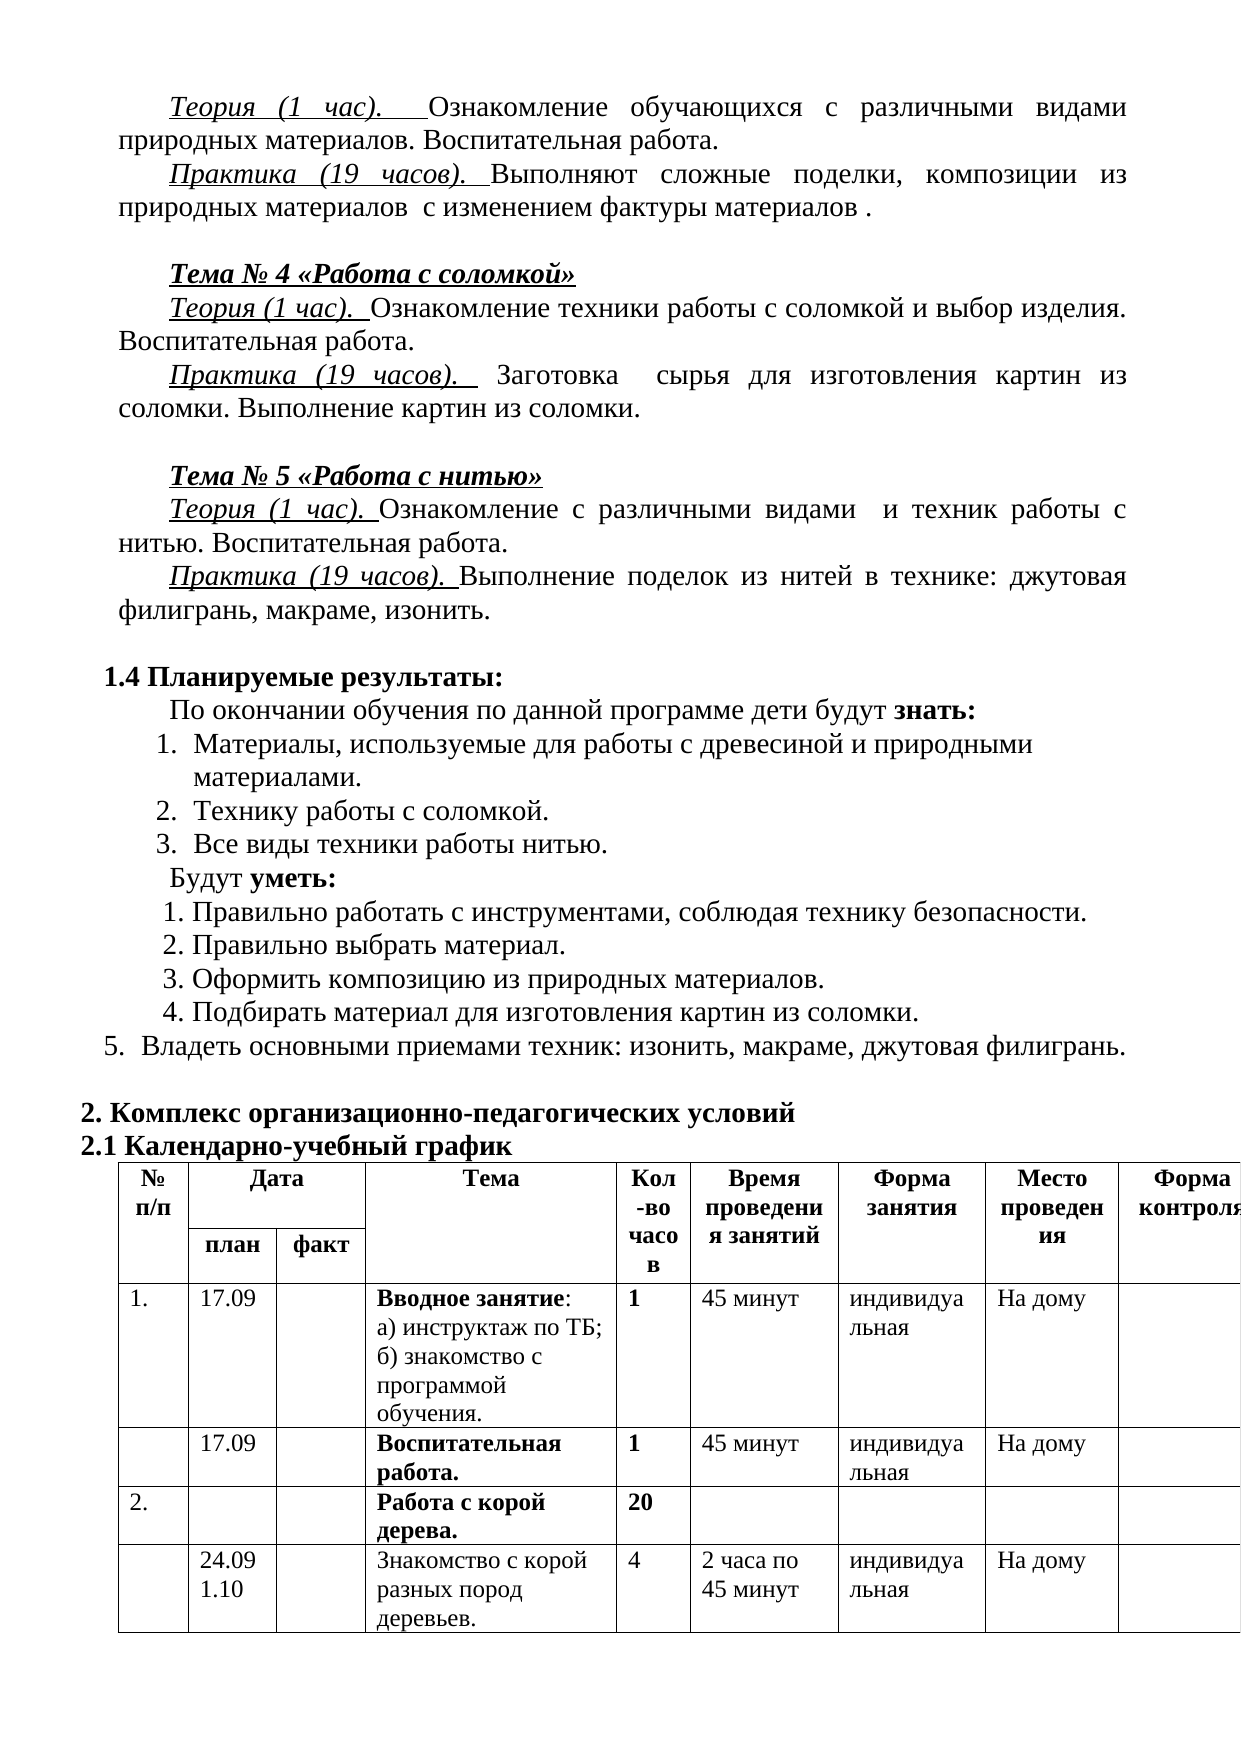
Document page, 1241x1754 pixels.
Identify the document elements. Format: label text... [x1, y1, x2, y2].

table_cell 45 минут [691, 1284, 838, 1427]
table_cell [1119, 1284, 1240, 1427]
table_cell 20 [617, 1487, 690, 1544]
list Технику работы с соломкой. [156, 793, 1152, 827]
table_cell Работа с корой дерева. [366, 1487, 616, 1544]
table_cell факт [277, 1229, 365, 1282]
list Правильно выбрать материал. [118, 927, 1152, 961]
table_cell [1119, 1545, 1240, 1632]
list Владеть основными приемами техник: изонить, макраме, джутовая филигрань. [103, 1028, 1152, 1061]
table_cell [1119, 1428, 1240, 1486]
table_cell [189, 1487, 276, 1544]
table_cell На дому [986, 1284, 1118, 1427]
text Тема № 5 «Работа с нитью» [118, 458, 1128, 491]
list Подбирать материал для изготовления картин из соломки. [118, 994, 1152, 1028]
table_cell [277, 1284, 365, 1427]
table_cell [1119, 1487, 1240, 1544]
text Тема № 4 «Работа с соломкой» [118, 256, 1128, 290]
table_cell 1 [617, 1284, 690, 1427]
table_cell [119, 1428, 188, 1486]
list Правильно работать с инструментами, соблюдая технику безопасности. [118, 894, 1152, 927]
table_cell [277, 1545, 365, 1632]
table_cell индивидуальная [839, 1545, 985, 1632]
list Материалы, используемые для работы с древесиной и природными материалами. [156, 726, 1152, 793]
table_cell план [189, 1229, 276, 1282]
table_header Форма занятия [839, 1163, 985, 1282]
table_cell 4 [617, 1545, 690, 1632]
text Теория (1 час). Ознакомление с различными видами и техник работы с нитью. Воспитательная работа. [118, 491, 1128, 558]
table_header № п/п [119, 1163, 188, 1282]
table_cell индивидуальная [839, 1428, 985, 1486]
table_header Форма контроля [1119, 1163, 1240, 1282]
table_cell [277, 1428, 365, 1486]
table_cell [119, 1545, 188, 1632]
table_cell На дому [986, 1428, 1118, 1486]
table_cell 2. [119, 1487, 188, 1544]
text 2.1 Календарно-учебный график [29, 1128, 1128, 1162]
table_header Время проведения занятий [691, 1163, 838, 1282]
list Все виды техники работы нитью. [156, 827, 1152, 860]
text По окончании обучения по данной программе дети будут знать: [118, 692, 1128, 726]
text Будут уметь: [118, 860, 1128, 894]
text Практика (19 часов). Выполнение поделок из нитей в технике: джутовая филигрань, макраме, изонить. [118, 558, 1128, 625]
table_cell Знакомство с корой разных пород деревьев. [366, 1545, 616, 1632]
table_cell [277, 1487, 365, 1544]
table_cell 2 часа по 45 минут [691, 1545, 838, 1632]
table_header Место проведения [986, 1163, 1118, 1282]
text Теория (1 час). Ознакомление техники работы с соломкой и выбор изделия. Воспитательная работа. [118, 290, 1128, 357]
table_header Дата [189, 1163, 365, 1228]
table_cell [986, 1487, 1118, 1544]
table_cell На дому [986, 1545, 1118, 1632]
table_cell 24.09 1.10 [189, 1545, 276, 1632]
table_cell 1 [617, 1428, 690, 1486]
text Теория (1 час). Ознакомление обучающихся с различными видами природных материалов. Воспитательная работа. [118, 89, 1128, 156]
table_cell 17.09 [189, 1428, 276, 1486]
table_cell 17.09 [189, 1284, 276, 1427]
table_cell Воспитательная работа. [366, 1428, 616, 1486]
table_cell [691, 1487, 838, 1544]
text 2. Комплекс организационно-педагогических условий [29, 1095, 1128, 1128]
table_cell 45 минут [691, 1428, 838, 1486]
table_header Тема [366, 1163, 616, 1282]
table_cell [839, 1487, 985, 1544]
table_cell 1. [119, 1284, 188, 1427]
table_cell индивидуальная [839, 1284, 985, 1427]
text Практика (19 часов). Выполняют сложные поделки, композиции из природных материалов с изменением фактуры материалов . [118, 156, 1128, 223]
text Практика (19 часов). Заготовка сырья для изготовления картин из соломки. Выполнение картин из соломки. [118, 357, 1128, 424]
list Оформить композицию из природных материалов. [118, 961, 1152, 994]
text 1.4 Планируемые результаты: [29, 659, 1128, 692]
table_cell Вводное занятие: а) инструктаж по ТБ; б) знакомство с программой обучения. [366, 1284, 616, 1427]
table_header Кол-во часов [617, 1163, 690, 1282]
